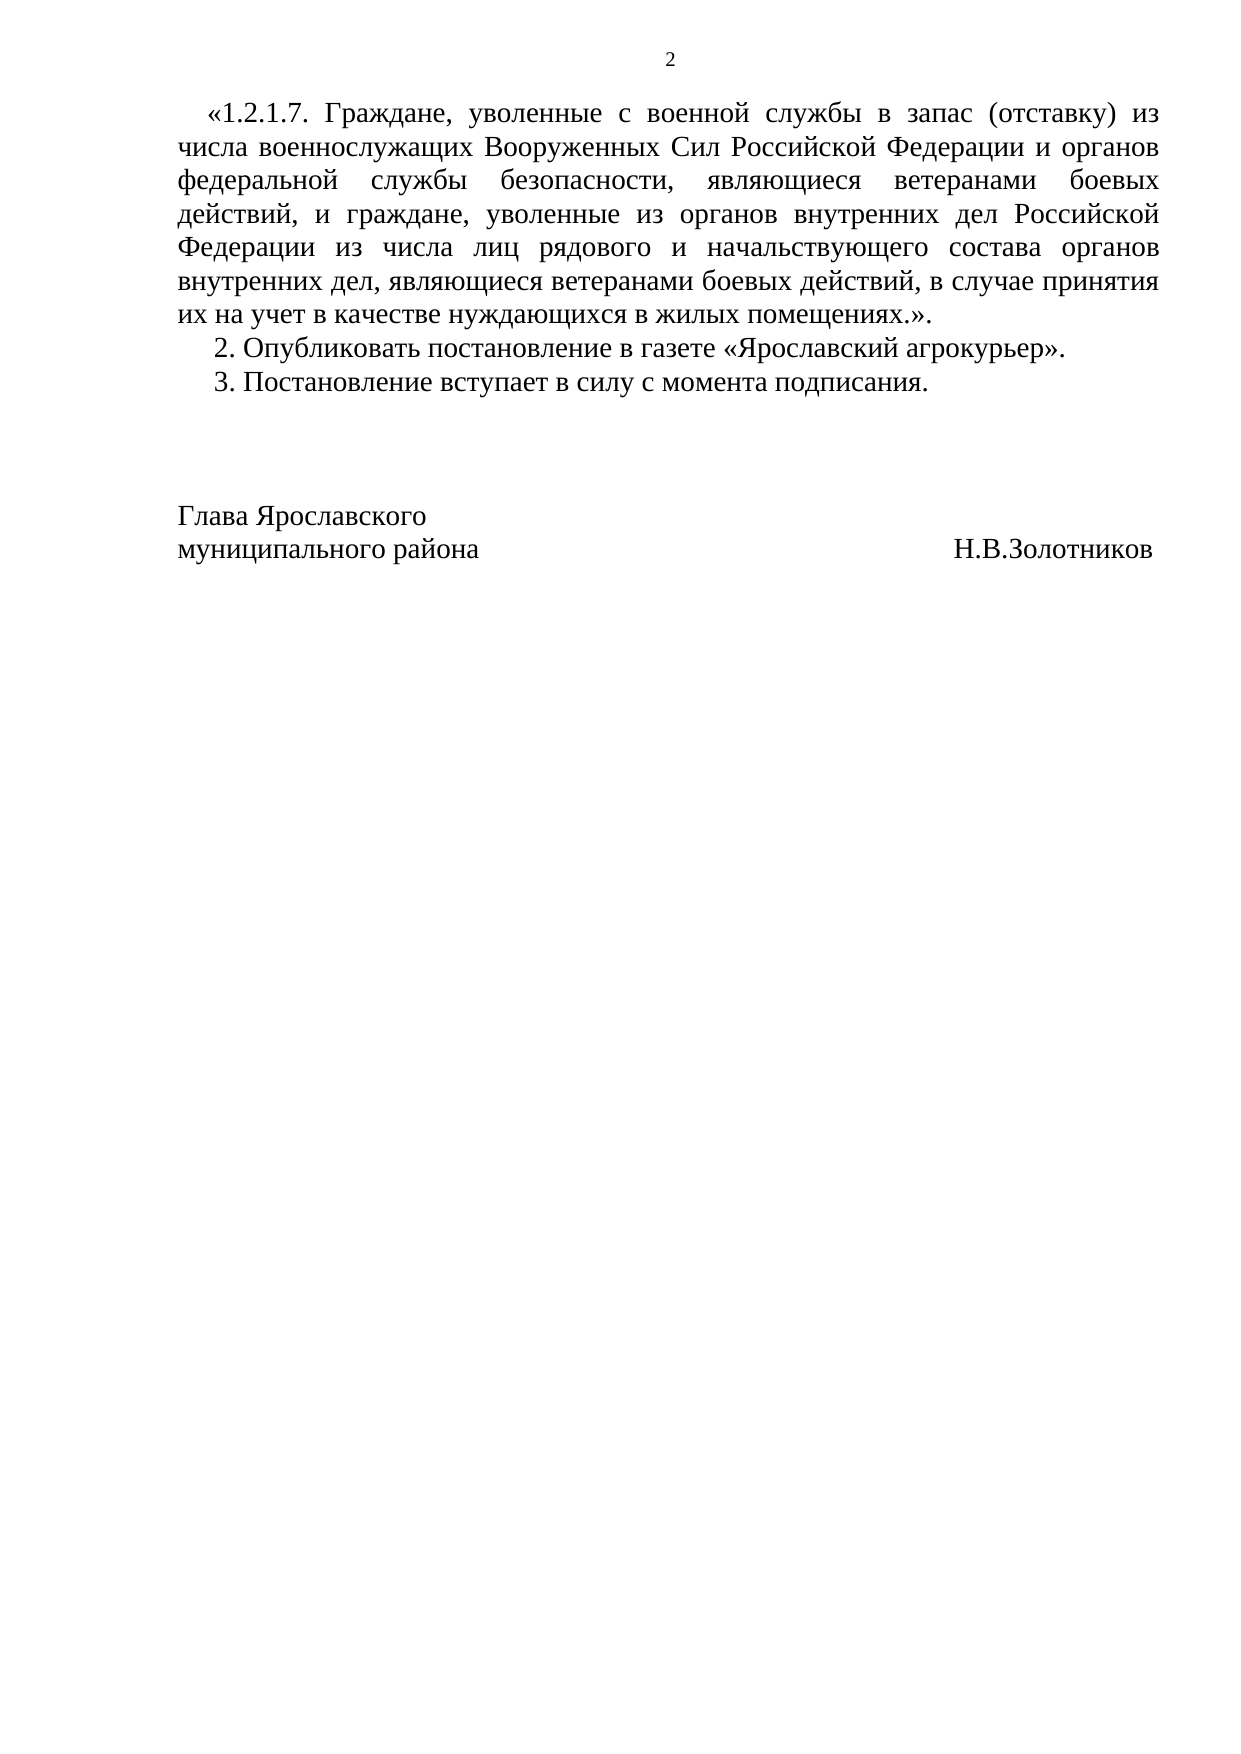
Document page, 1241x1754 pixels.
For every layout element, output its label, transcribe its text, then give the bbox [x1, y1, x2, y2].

text 3. Постановление вступает в силу с момента подписания. [177, 364, 1166, 397]
text Глава Ярославского [177, 498, 1166, 531]
text 2. Опубликовать постановление в газете «Ярославский агрокурьер». [177, 330, 1166, 364]
text «1.2.1.7. Граждане, уволенные с военной службы в запас (отставку) из числа военнослужащих Вооруженных Сил Российской Федерации и органов федеральной службы безопасности, являющиеся ветеранами боевых действий, и граждане, уволенные из органов внутренних дел Российской Федерации из числа лиц рядового и начальствующего состава органов внутренних дел, являющиеся ветеранами боевых действий, в случае принятия их на учет в качестве нуждающихся в жилых помещениях.». [177, 95, 1161, 330]
text муниципального района Н.В.Золотников [177, 531, 1166, 565]
